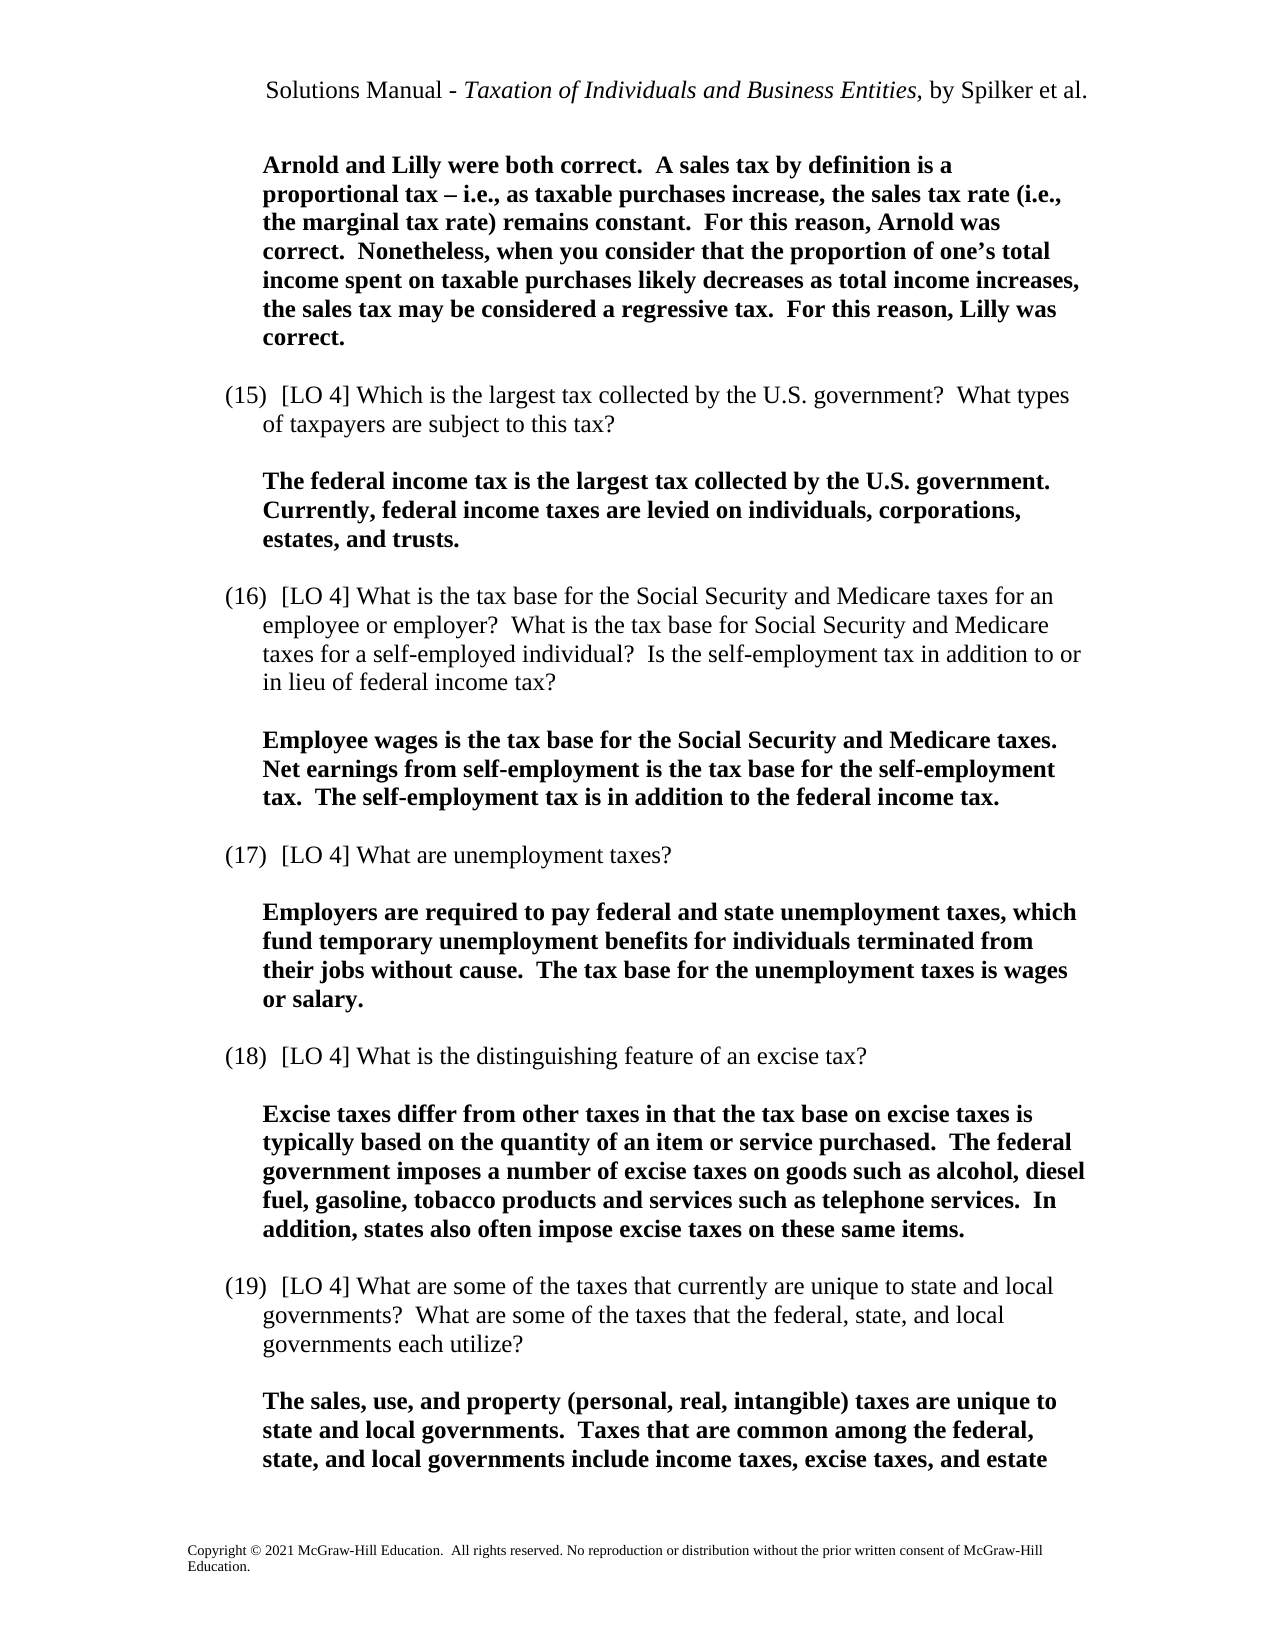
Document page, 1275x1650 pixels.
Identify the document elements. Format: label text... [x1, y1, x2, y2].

list [LO 4] What is the distinguishing feature of an excise tax? Excise taxes differ from other taxes in that the tax base on excise taxes is typically based on the quantity of an item or service purchased. The federal government imposes a number of excise taxes on goods such as alcohol, diesel fuel, gasoline, tobacco products and services such as telephone services. In addition, states also often impose excise taxes on these same items. [225, 1041, 1087, 1271]
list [225, 1271, 1087, 1472]
list [LO 4] Which is the largest tax collected by the U.S. government? What types of taxpayers are subject to this tax? The federal income tax is the largest tax collected by the U.S. government. Currently, federal income taxes are levied on individuals, corporations, estates, and trusts. [225, 380, 1087, 581]
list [225, 150, 1087, 351]
list [LO 4] What is the tax base for the Social Security and Medicare taxes for an employee or employer? What is the tax base for Social Security and Medicare taxes for a self-employed individual? Is the self-employment tax in addition to or in lieu of federal income tax? Employee wages is the tax base for the Social Security and Medicare taxes. Net earnings from self-employment is the tax base for the self-employment tax. The self-employment tax is in addition to the federal income tax. [225, 581, 1087, 840]
list [LO 4] What are unemployment taxes? Employers are required to pay federal and state unemployment taxes, which fund temporary unemployment benefits for individuals terminated from their jobs without cause. The tax base for the unemployment taxes is wages or salary. [225, 840, 1087, 1041]
